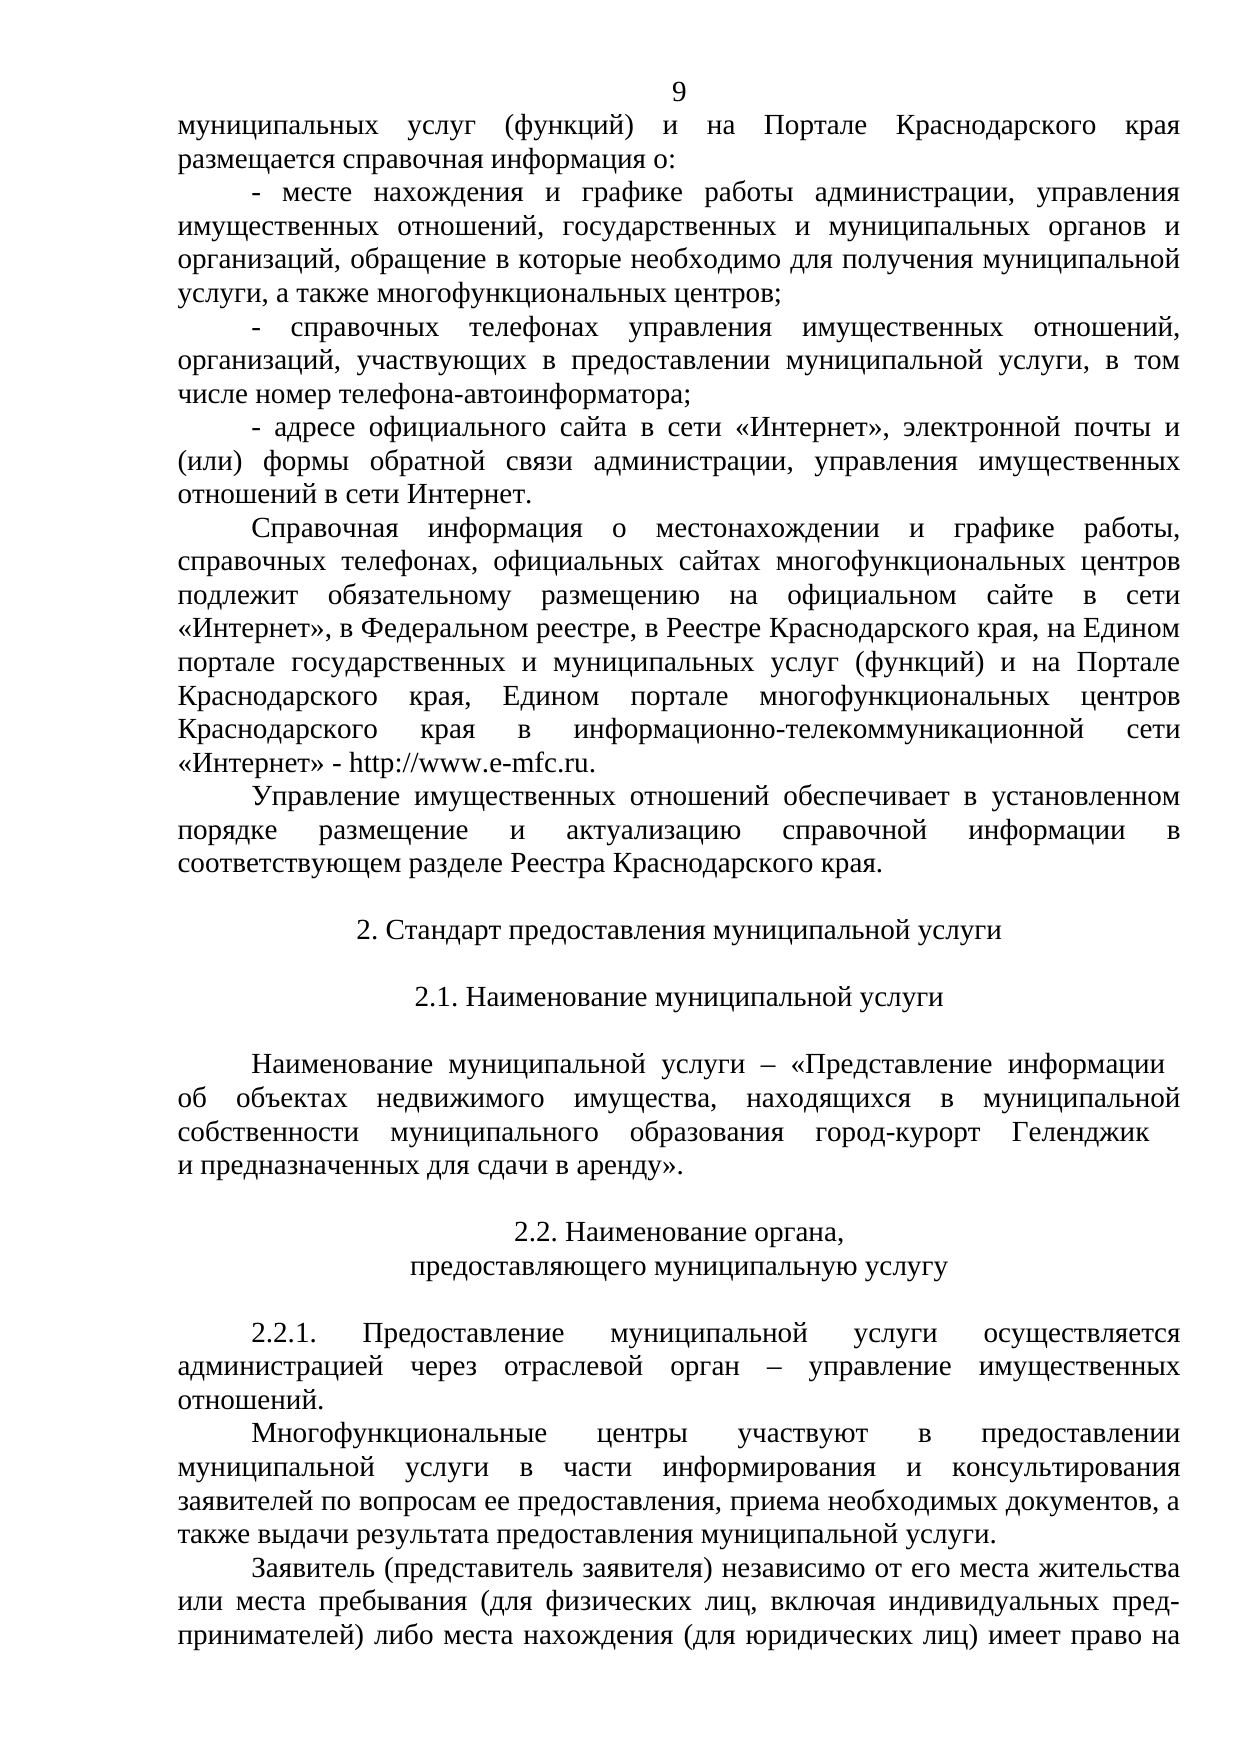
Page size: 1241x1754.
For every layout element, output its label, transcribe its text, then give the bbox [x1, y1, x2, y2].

text - адресе официального сайта в сети «Интернет», электронной почты и (или) формы обратной связи администрации, управления имущественных отношений в сети Интернет. [177, 409, 1181, 510]
text 2.2. Наименование органа, [177, 1214, 1181, 1248]
text 2.1. Наименование муниципальной услуги [177, 979, 1181, 1013]
text - месте нахождения и графике работы администрации, управления имущественных отношений, государственных и муниципальных органов и организаций, обращение в которые необходимо для получения муниципальной услуги, а также многофункциональных центров; [177, 174, 1181, 309]
text Многофункциональные центры участвуют в предоставлении муниципальной услуги в части информирования и консультирования заявителей по вопросам ее предоставления, приема необходимых документов, а также выдачи результата предоставления муниципальной услуги. [177, 1416, 1181, 1550]
text Справочная информация о местонахождении и графике работы, справочных телефонах, официальных сайтах многофункциональных центров подлежит обязательному размещению на официальном сайте в сети «Интернет», в Федеральном реестре, в Реестре Краснодарского края, на Едином портале государственных и муниципальных услуг (функций) и на Портале Краснодарского края, Едином портале многофункциональных центров Краснодарского края в информационно-телекоммуникационной сети «Интернет» - http://www.e-mfc.ru. [177, 510, 1181, 778]
text Наименование муниципальной услуги – «Представление информации об объектах недвижимого имущества, находящихся в муниципальной собственности муниципального образования город-курорт Геленджик и предназначенных для сдачи в аренду». [177, 1047, 1181, 1181]
text 2. Стандарт предоставления муниципальной услуги [177, 912, 1181, 946]
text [177, 1550, 1181, 1650]
text - справочных телефонах управления имущественных отношений, организаций, участвующих в предоставлении муниципальной услуги, в том числе номер телефона-автоинформатора; [177, 309, 1181, 409]
text Управление имущественных отношений обеспечивает в установленном порядке размещение и актуализацию справочной информации в соответствующем разделе Реестра Краснодарского края. [177, 778, 1181, 879]
text предоставляющего муниципальную услугу [177, 1248, 1181, 1281]
text 2.2.1. Предоставление муниципальной услуги осуществляется администрацией через отраслевой орган – управление имущественных отношений. [177, 1315, 1181, 1416]
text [177, 107, 1181, 174]
